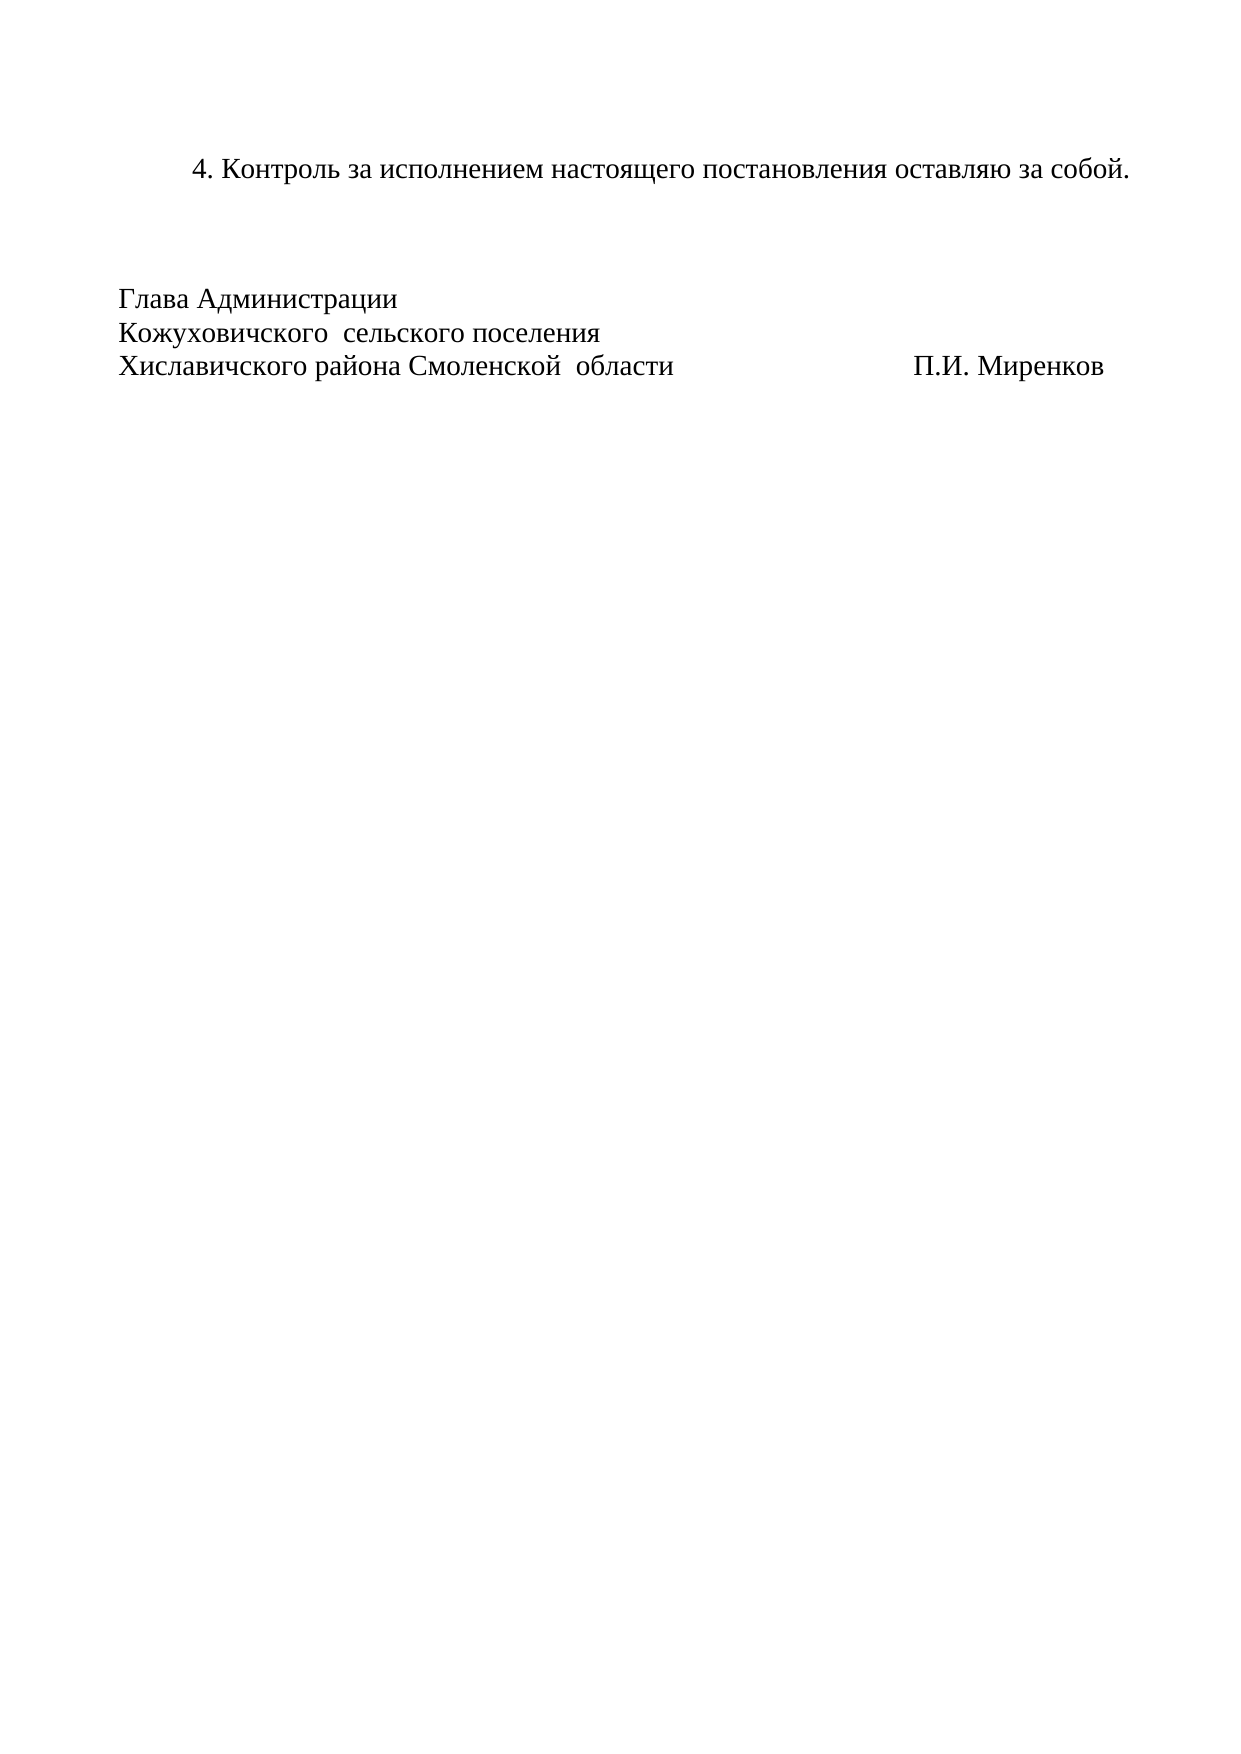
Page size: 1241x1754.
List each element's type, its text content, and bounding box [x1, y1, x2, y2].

text 4. Контроль за исполнением настоящего постановления оставляю за собой. [118, 152, 1181, 185]
text Глава Администрации [118, 281, 1189, 315]
text Кожуховичского сельского поселения [118, 315, 1189, 348]
text Хиславичского района Смоленской области П.И. Миренков [118, 348, 1189, 382]
